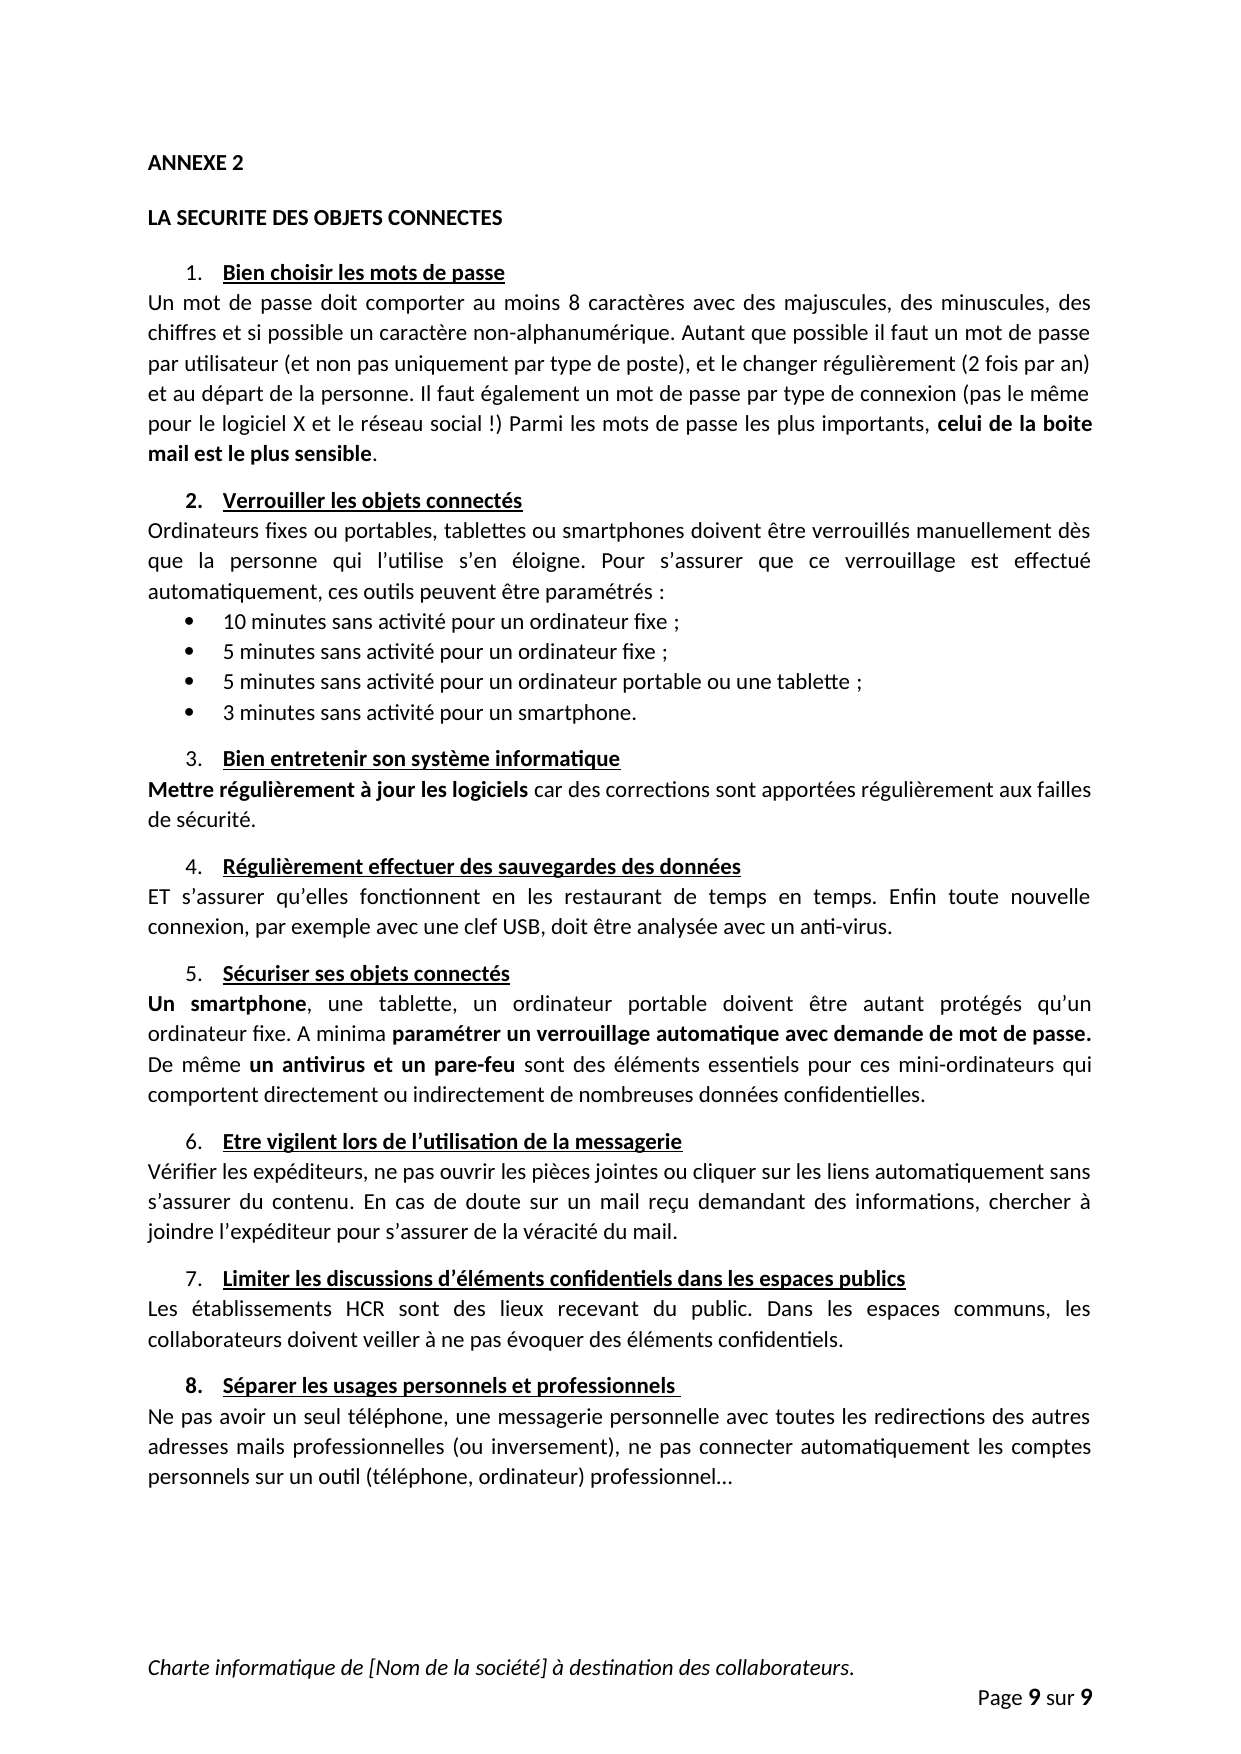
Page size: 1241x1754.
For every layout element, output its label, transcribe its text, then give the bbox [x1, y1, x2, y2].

list 5 minutes sans activité pour un ordinateur portable ou une tablette ; [185, 667, 1093, 695]
list Bien choisir les mots de passe [185, 258, 1093, 286]
list 3 minutes sans activité pour un smartphone. [185, 698, 1093, 726]
list Bien entretenir son système informatique [185, 744, 1093, 772]
text Les établissements HCR sont des lieux recevant du public. Dans les espaces communs, les collaborateurs doivent veiller à ne pas évoquer des éléments confidentiels. [148, 1294, 1093, 1353]
text Un mot de passe doit comporter au moins 8 caractères avec des majuscules, des minuscules, des chiffres et si possible un caractère non-alphanumérique. Autant que possible il faut un mot de passe par utilisateur (et non pas uniquement par type de poste), et le changer régulièrement (2 fois par an) et au départ de la personne. Il faut également un mot de passe par type de connexion (pas le même pour le logiciel X et le réseau social !) Parmi les mots de passe les plus importants, celui de la boite mail est le plus sensible. [148, 288, 1093, 467]
text ET s’assurer qu’elles fonctionnent en les restaurant de temps en temps. Enfin toute nouvelle connexion, par exemple avec une clef USB, doit être analysée avec un anti-virus. [148, 882, 1093, 940]
list Régulièrement effectuer des sauvegardes des données [185, 852, 1093, 880]
text Ne pas avoir un seul téléphone, une messagerie personnelle avec toutes les redirections des autres adresses mails professionnelles (ou inversement), ne pas connecter automatiquement les comptes personnels sur un outil (téléphone, ordinateur) professionnel… [148, 1402, 1093, 1490]
list Sécuriser ses objets connectés [185, 959, 1093, 987]
text ANNEXE 2 [148, 148, 1093, 176]
text Vérifier les expéditeurs, ne pas ouvrir les pièces jointes ou cliquer sur les liens automatiquement sans s’assurer du contenu. En cas de doute sur un mail reçu demandant des informations, chercher à joindre l’expéditeur pour s’assurer de la véracité du mail. [148, 1157, 1093, 1245]
text Ordinateurs fixes ou portables, tablettes ou smartphones doivent être verrouillés manuellement dès que la personne qui l’utilise s’en éloigne. Pour s’assurer que ce verrouillage est effectué automatiquement, ces outils peuvent être paramétrés : [148, 516, 1093, 605]
list Limiter les discussions d’éléments confidentiels dans les espaces publics [185, 1264, 1093, 1292]
list Etre vigilent lors de l’utilisation de la messagerie [185, 1127, 1093, 1155]
list Séparer les usages personnels et professionnels [185, 1372, 1093, 1399]
list 10 minutes sans activité pour un ordinateur fixe ; [185, 607, 1093, 635]
text Mettre régulièrement à jour les logiciels car des corrections sont apportées régulièrement aux failles de sécurité. [148, 775, 1093, 833]
text Un smartphone, une tablette, un ordinateur portable doivent être autant protégés qu’un ordinateur fixe. A minima paramétrer un verrouillage automatique avec demande de mot de passe. De même un antivirus et un pare-feu sont des éléments essentiels pour ces mini-ordinateurs qui comportent directement ou indirectement de nombreuses données confidentielles. [148, 989, 1093, 1108]
list 5 minutes sans activité pour un ordinateur fixe ; [185, 637, 1093, 665]
list Verrouiller les objets connectés [185, 486, 1093, 514]
subtitle LA SECURITE DES OBJETS CONNECTES [148, 203, 1093, 231]
